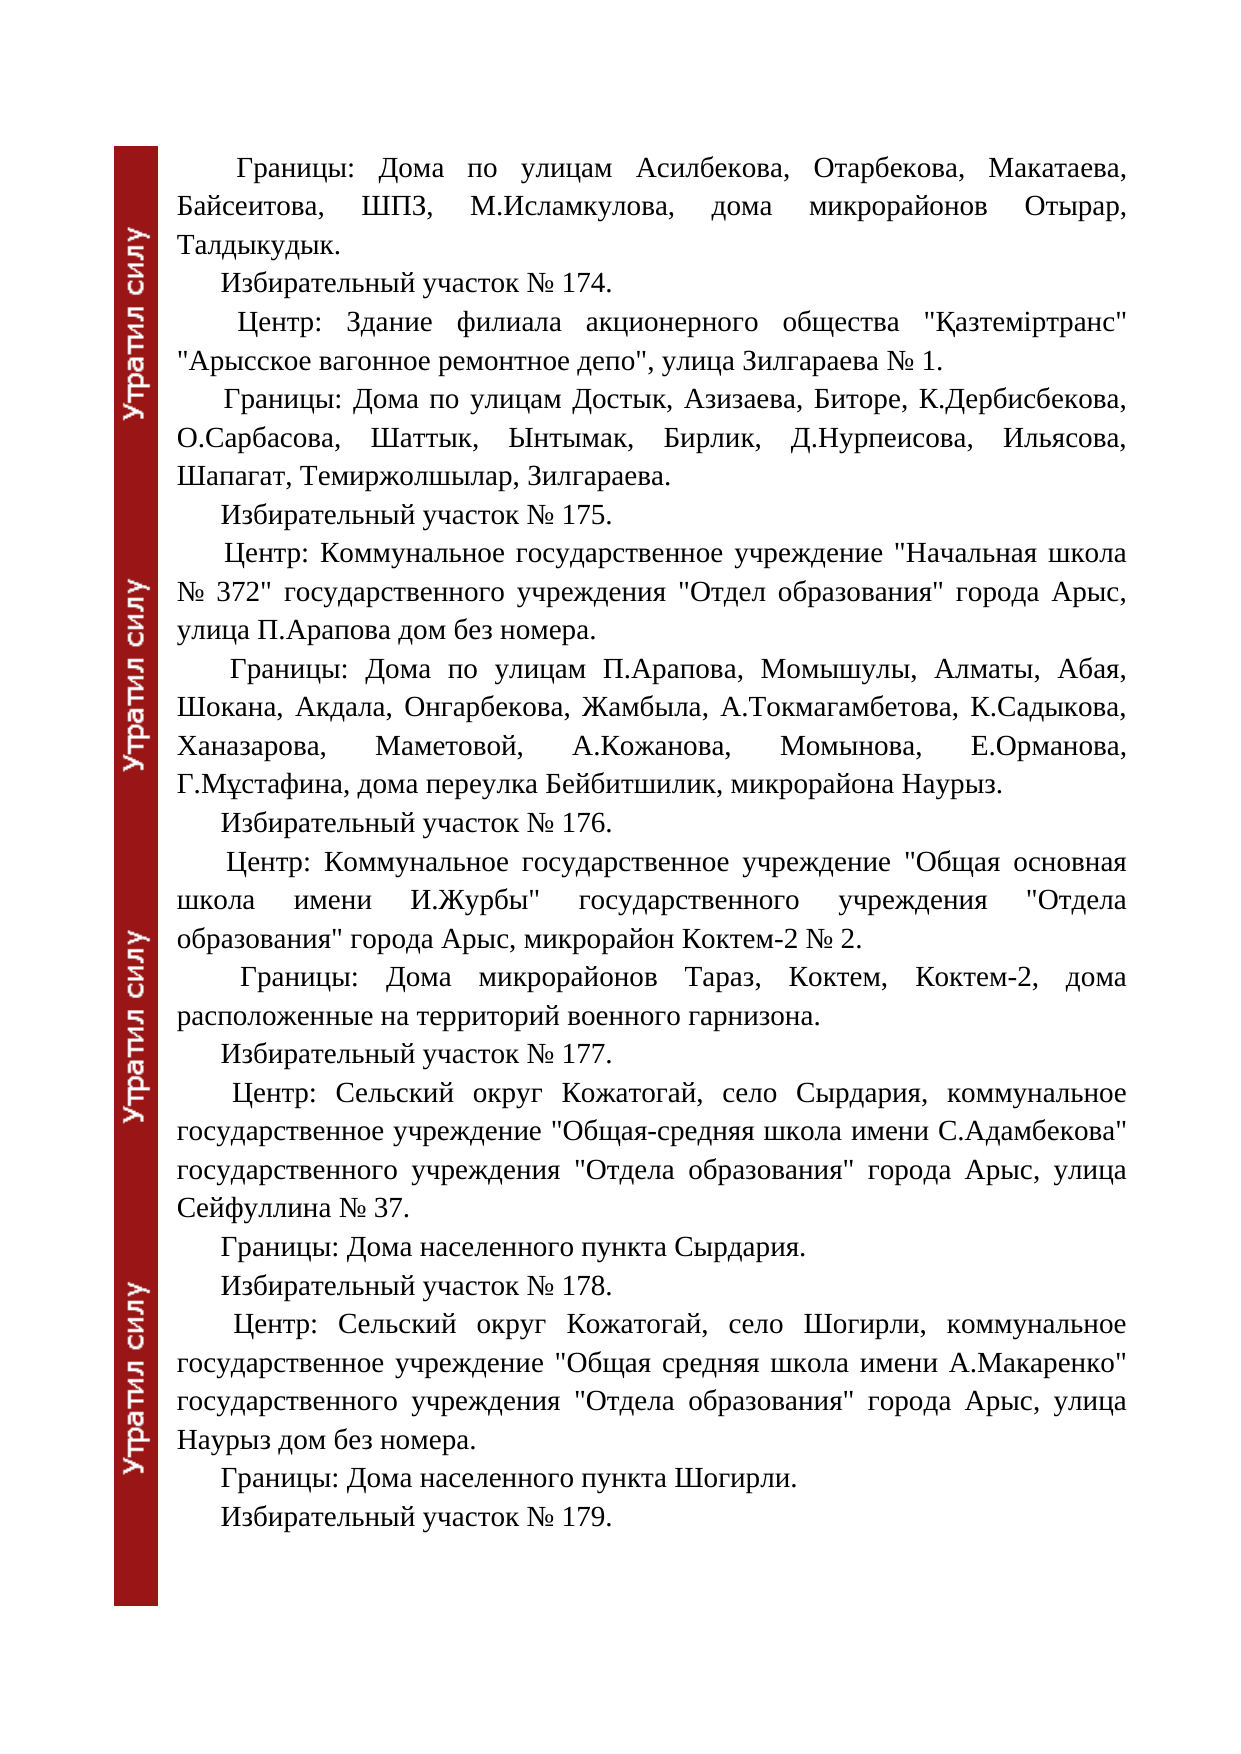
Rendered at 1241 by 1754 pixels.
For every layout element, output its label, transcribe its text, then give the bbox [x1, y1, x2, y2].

text Избирательный участок № 177. [112, 1036, 1128, 1070]
picture [114, 1301, 158, 1306]
text Центр: Коммунальное государственное учреждение "Общая основная школа имени И.Журбы" государственного учреждения "Отдела образования" города Арыс, микрорайон Коктем-2 № 2. [112, 844, 1128, 954]
picture [114, 839, 158, 844]
text Избирательный участок № 179. [112, 1499, 1128, 1532]
picture [114, 1455, 158, 1460]
text Избирательный участок № 174. [112, 266, 1128, 299]
text Центр: Коммунальное государственное учреждение "Начальная школа № 372" государственного учреждения "Отдел образования" города Арыс, улица П.Арапова дом без номера. [112, 535, 1128, 646]
picture [114, 492, 158, 497]
picture [114, 376, 158, 381]
picture [114, 146, 158, 150]
text Границы: Дома населенного пункта Шогирли. [112, 1460, 1128, 1494]
text Избирательный участок № 175. [112, 497, 1128, 530]
text Границы: Дома по улицам Асилбекова, Отарбекова, Макатаева, Байсеитова, ШПЗ, М.Исламкулова, дома микрорайонов Отырар, Талдыкудык. [112, 150, 1128, 261]
picture [114, 1224, 158, 1229]
text Границы: Дома микрорайонов Тараз, Коктем, Коктем-2, дома расположенные на территорий военного гарнизона. [112, 959, 1128, 1031]
picture [114, 1031, 158, 1036]
text Избирательный участок № 176. [112, 805, 1128, 839]
text Центр: Здание филиала акционерного общества "Қазтеміртранс" "Арысское вагонное ремонтное депо", улица Зилгараева № 1. [112, 304, 1128, 376]
picture [114, 1263, 158, 1268]
text Границы: Дома по улицам П.Арапова, Момышулы, Алматы, Абая, Шокана, Акдала, Онгарбекова, Жамбыла, А.Токмагамбетова, К.Садыкова, Ханазарова, Маметовой, А.Кожанова, Момынова, Е.Орманова, Г.Мұстафина, дома переулка Бейбитшилик, микрорайона Наурыз. [112, 651, 1128, 800]
picture [114, 1070, 158, 1075]
picture [114, 1494, 158, 1499]
text Избирательный участок № 178. [112, 1268, 1128, 1301]
text Границы: Дома по улицам Достык, Азизаева, Биторе, К.Дербисбекова, О.Сарбасова, Шаттык, Ынтымак, Бирлик, Д.Нурпеисова, Ильясова, Шапагат, Темиржолшылар, Зилгараева. [112, 381, 1128, 492]
picture [114, 299, 158, 304]
text Центр: Сельский округ Кожатогай, село Шогирли, коммунальное государственное учреждение "Общая средняя школа имени А.Макаренко" государственного учреждения "Отдела образования" города Арыс, улица Наурыз дом без номера. [112, 1306, 1128, 1455]
picture [114, 261, 158, 266]
picture [114, 954, 158, 959]
picture [114, 1532, 158, 1606]
picture [114, 646, 158, 651]
picture [114, 530, 158, 535]
picture [114, 800, 158, 805]
text Центр: Сельский округ Кожатогай, село Сырдария, коммунальное государственное учреждение "Общая-средняя школа имени С.Адамбекова" государственного учреждения "Отдела образования" города Арыс, улица Сейфуллина № 37. [112, 1075, 1128, 1224]
text Границы: Дома населенного пункта Сырдария. [112, 1229, 1128, 1263]
